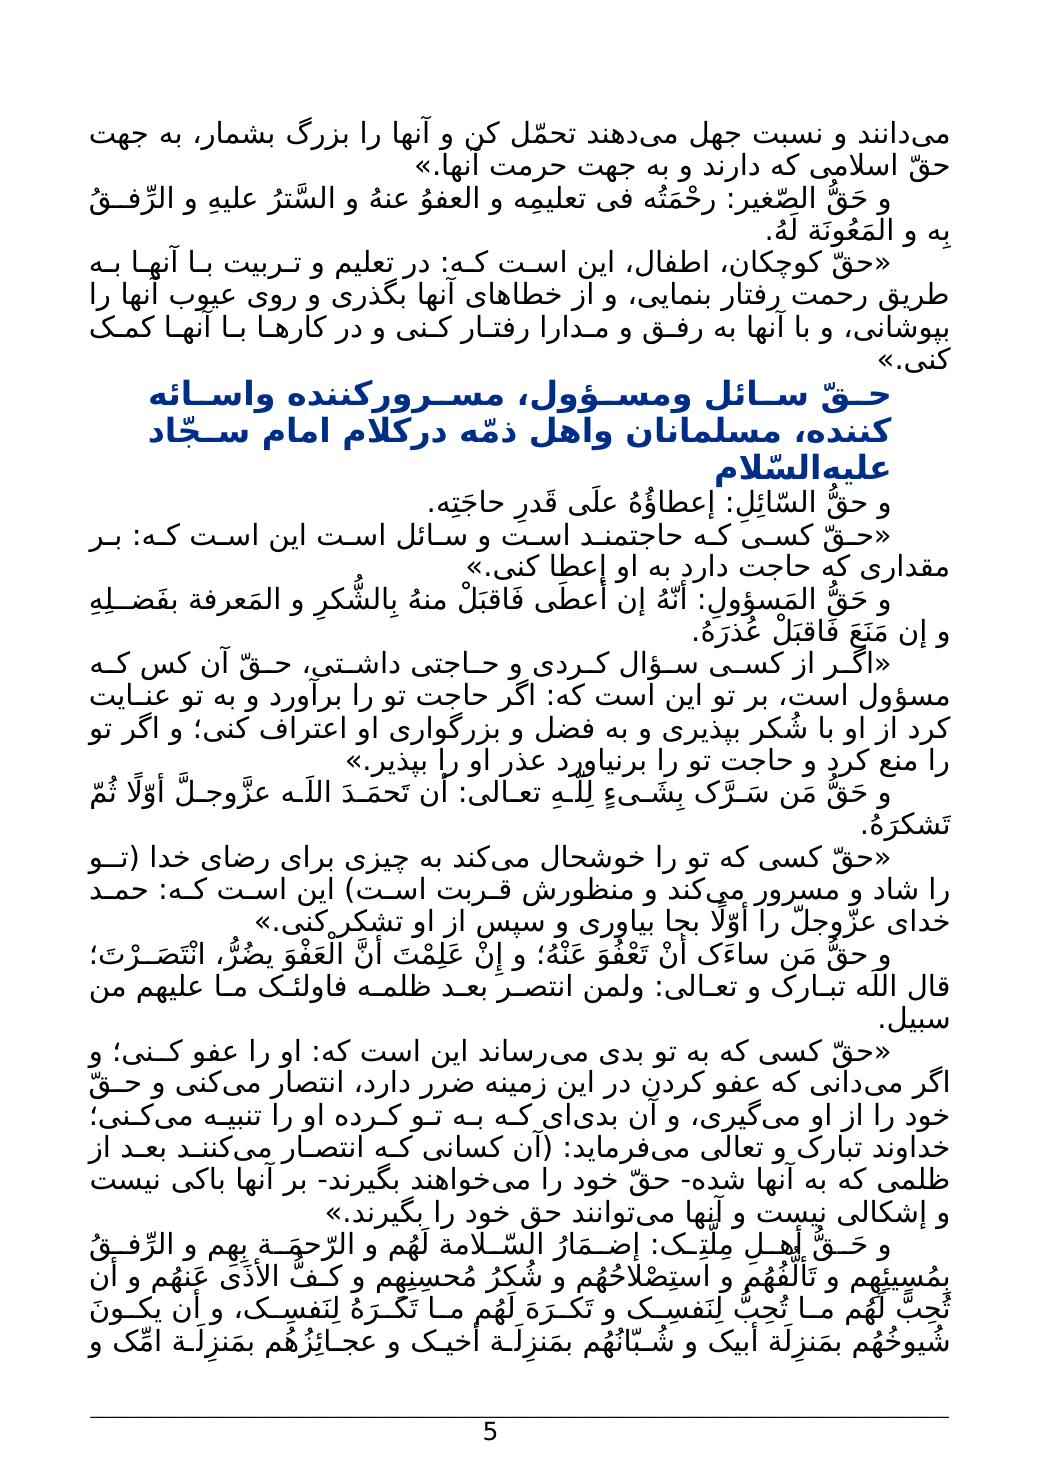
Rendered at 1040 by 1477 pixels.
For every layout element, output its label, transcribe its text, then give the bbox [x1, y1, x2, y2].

text «حقّ کوچکان، اطفال، این است که: در تعلیم و تربیت با آنها به طریق رحمت رفتار بنمایى، و از خطاهاى آنها بگذرى و روى عیوب آنها را بپوشانى، و با آنها به رفق و مدارا رفتار کنى و در کارها با آنها کمک کنى.» [89, 247, 951, 376]
text «حقّ کسى که تو را خوشحال مى‌کند به چیزى براى رضاى خدا (تو را شاد و مسرور مى‌کند و منظورش قربت است) این است که: حمد خداى عزّوجلّ را أوّلًا بجا بیاورى و سپس از او تشکر کنى.» [89, 842, 951, 938]
text و حقُّ مَن ساءَک أنْ تَعْفُوَ عَنْهُ؛ و إِنْ عَلِمْتَ أنَّ الْعَفْوَ یضُرُّ، انْتَصَرْتَ؛ قال اللَه تبارک و تعالى: ولمن انتصر بعد ظلمه فاولئک ما علیهم من سبیل. [89, 938, 951, 1035]
text و حَقُّ الصّغیر: رحْمَتُه فى تعلیمِه و العفوُ عنهُ و السَّترُ علیهِ و الرِّفقُ بِه و المَعُونَة لَهُ. [89, 183, 951, 247]
text «حقّ کسى که به تو بدى مى‌رساند این است که: او را عفو کنى؛ و اگر مى‌دانى که عفو کردن در این زمینه ضرر دارد، انتصار مى‌کنى و حقّ خود را از او مى‌گیرى، و آن بدى‌اى که به تو کرده او را تنبیه مى‌کنى؛ خداوند تبارک و تعالى مى‌فرماید: (آن کسانى که انتصار مى‌کنند بعد از ظلمى که به آنها شده- حقّ خود را مى‌خواهند بگیرند- بر آنها باکى نیست و إشکالى نیست و آنها مى‌توانند حق خود را بگیرند.» [89, 1035, 951, 1229]
text و حَقُّ مَن سَرَّک بِشَى‌ءٍ لِلّهِ تعالى: أن تَحمَدَ اللَه عزَّوجلَّ أوّلًا ثُمّ تَشکرَهُ. [89, 777, 951, 842]
text «اگر از کسى سؤال کردى و حاجتى داشتى، حقّ آن کس که مسؤول است، بر تو این است که: اگر حاجت تو را برآورد و به تو عنایت کرد از او با شُکر بپذیرى و به فضل و بزرگوارى او اعتراف کنى؛ و اگر تو را منع کرد و حاجت تو را برنیاورد عذر او را بپذیر.» [89, 648, 951, 777]
text و حَقُّ المَسؤولِ: أنّهُ إن أعطَى فَاقبَلْ منهُ بِالشُّکرِ و المَعرفة بفَضلِهِ و إن مَنَعَ فَاقبَلْ عُذرَهُ. [89, 584, 951, 648]
text و حقُّ السّائِلِ: إعطاؤُهُ علَى قَدرِ حاجَتِه. [89, 487, 951, 519]
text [89, 118, 951, 183]
text «حقّ کسى که حاجتمند است و سائل است این است که: بر مقدارى که حاجت دارد به او إعطا کنى.» [89, 519, 951, 584]
subtitle حقّ سائل ومسؤول، مسرورکننده واسائه کننده، مسلمانان واهل ذمّه درکلام امام سجّاد علیه‌السّلام‌ [148, 376, 892, 487]
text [89, 1229, 951, 1358]
